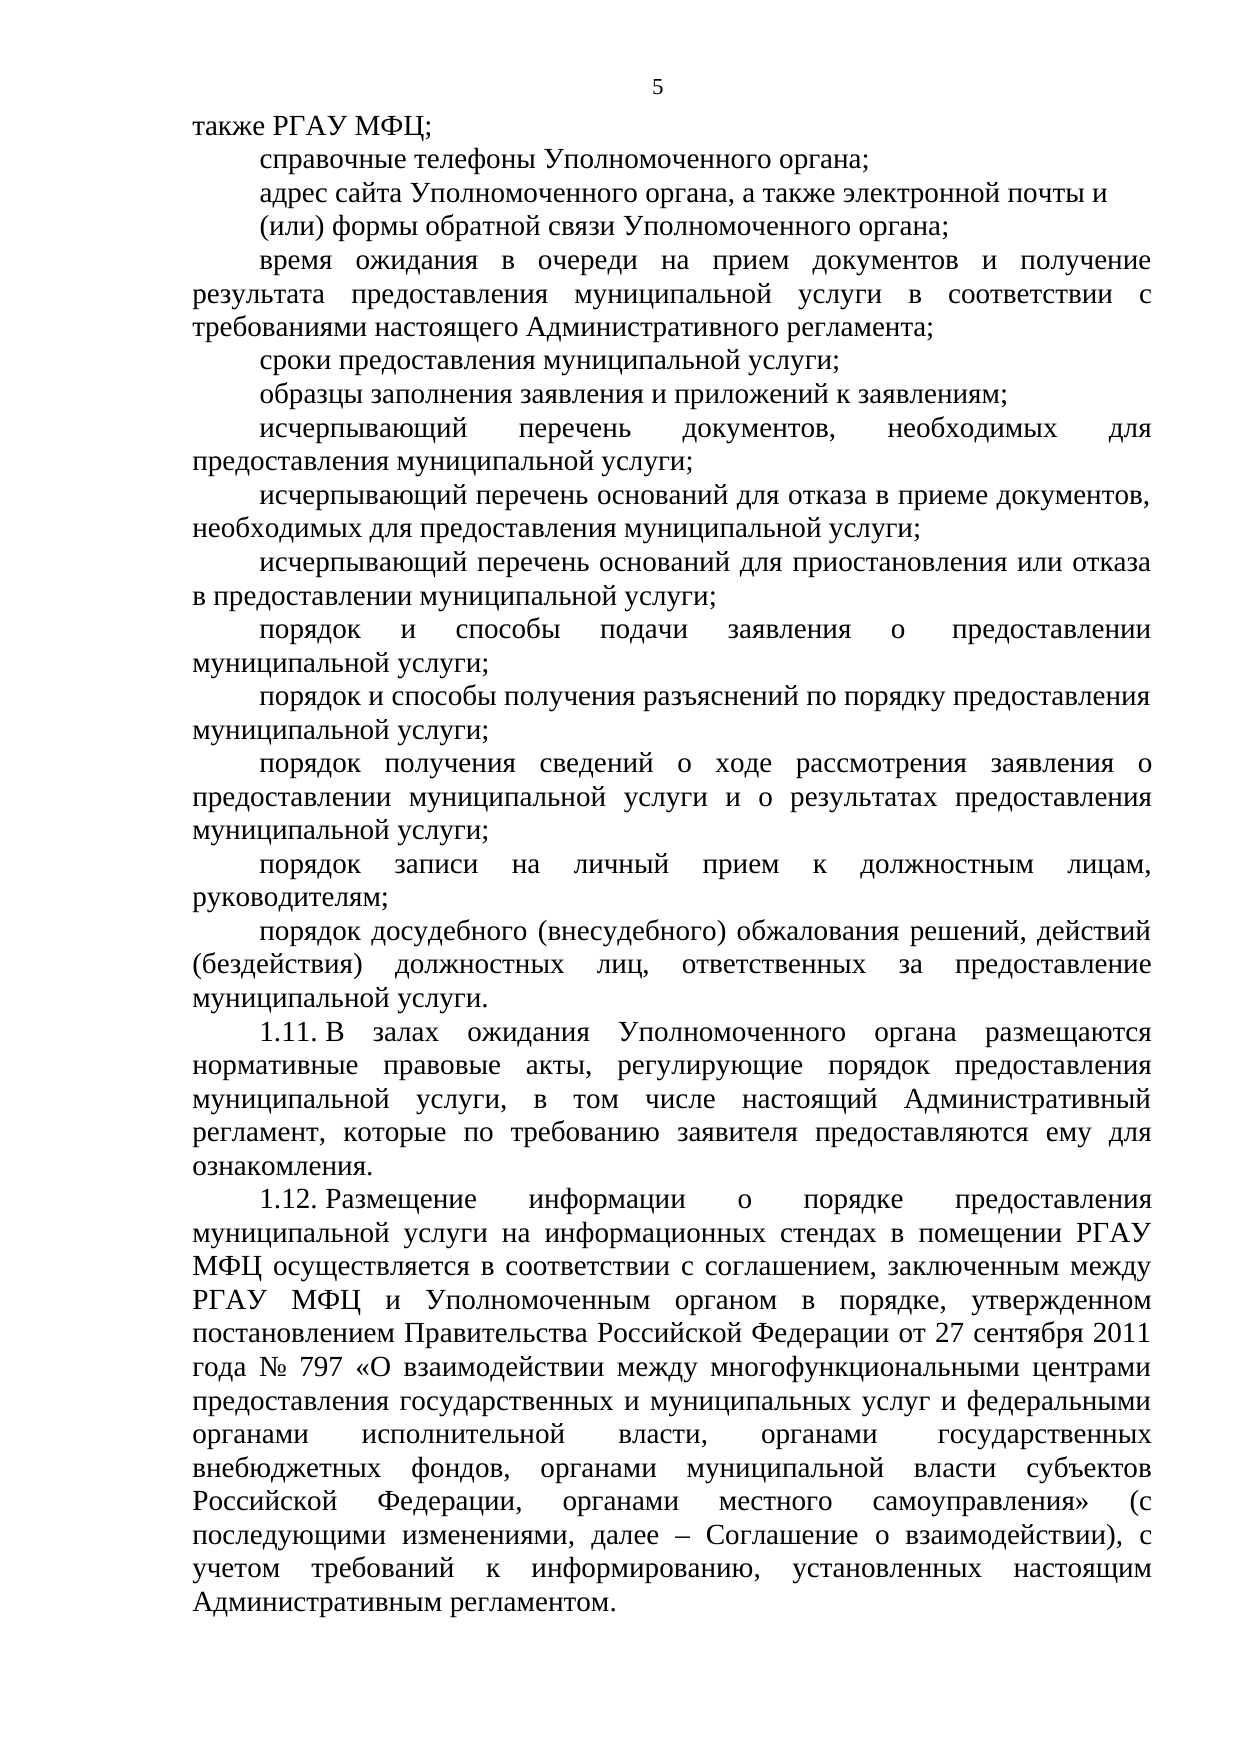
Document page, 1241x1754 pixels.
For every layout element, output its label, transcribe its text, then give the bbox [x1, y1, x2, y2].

text порядок и способы получения разъяснений по порядку предоставления муниципальной услуги; [192, 678, 1151, 745]
text справочные телефоны Уполномоченного органа; [259, 142, 1169, 175]
text порядок записи на личный прием к должностным лицам, руководителям; [192, 846, 1151, 913]
text исчерпывающий перечень оснований для приостановления или отказа в предоставлении муниципальной услуги; [192, 544, 1151, 611]
text адрес сайта Уполномоченного органа, а также электронной почты и (или) формы обратной связи Уполномоченного органа; [259, 175, 1169, 242]
text образцы заполнения заявления и приложений к заявлениям; [259, 376, 1169, 410]
list Размещение информации о порядке предоставления муниципальной услуги на информационных стендах в помещении РГАУ МФЦ осуществляется в соответствии с соглашением, заключенным между РГАУ МФЦ и Уполномоченным органом в порядке, утвержденном постановлением Правительства Российской Федерации от 27 сентября 2011 года № 797 «О взаимодействии между многофункциональными центрами предоставления государственных и муниципальных услуг и федеральными органами исполнительной власти, органами государственных внебюджетных фондов, органами муниципальной власти субъектов Российской Федерации, органами местного самоуправления» (с последующими изменениями, далее – Соглашение о взаимодействии), с учетом требований к информированию, установленных настоящим Административным регламентом. [192, 1181, 1152, 1617]
text исчерпывающий перечень документов, необходимых для предоставления муниципальной услуги; [192, 410, 1152, 477]
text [192, 108, 1151, 142]
text время ожидания в очереди на прием документов и получение результата предоставления муниципальной услуги в соответствии с требованиями настоящего Административного регламента; [192, 242, 1152, 343]
text порядок и способы подачи заявления о предоставлении муниципальной услуги; [192, 611, 1151, 678]
list В залах ожидания Уполномоченного органа размещаются нормативные правовые акты, регулирующие порядок предоставления муниципальной услуги, в том числе настоящий Административный регламент, которые по требованию заявителя предоставляются ему для ознакомления. [192, 1014, 1152, 1181]
text порядок получения сведений о ходе рассмотрения заявления о предоставлении муниципальной услуги и о результатах предоставления муниципальной услуги; [192, 745, 1152, 846]
text исчерпывающий перечень оснований для отказа в приеме документов, необходимых для предоставления муниципальной услуги; [192, 477, 1151, 544]
text сроки предоставления муниципальной услуги; [259, 343, 1169, 376]
text порядок досудебного (внесудебного) обжалования решений, действий (бездействия) должностных лиц, ответственных за предоставление муниципальной услуги. [192, 913, 1152, 1014]
